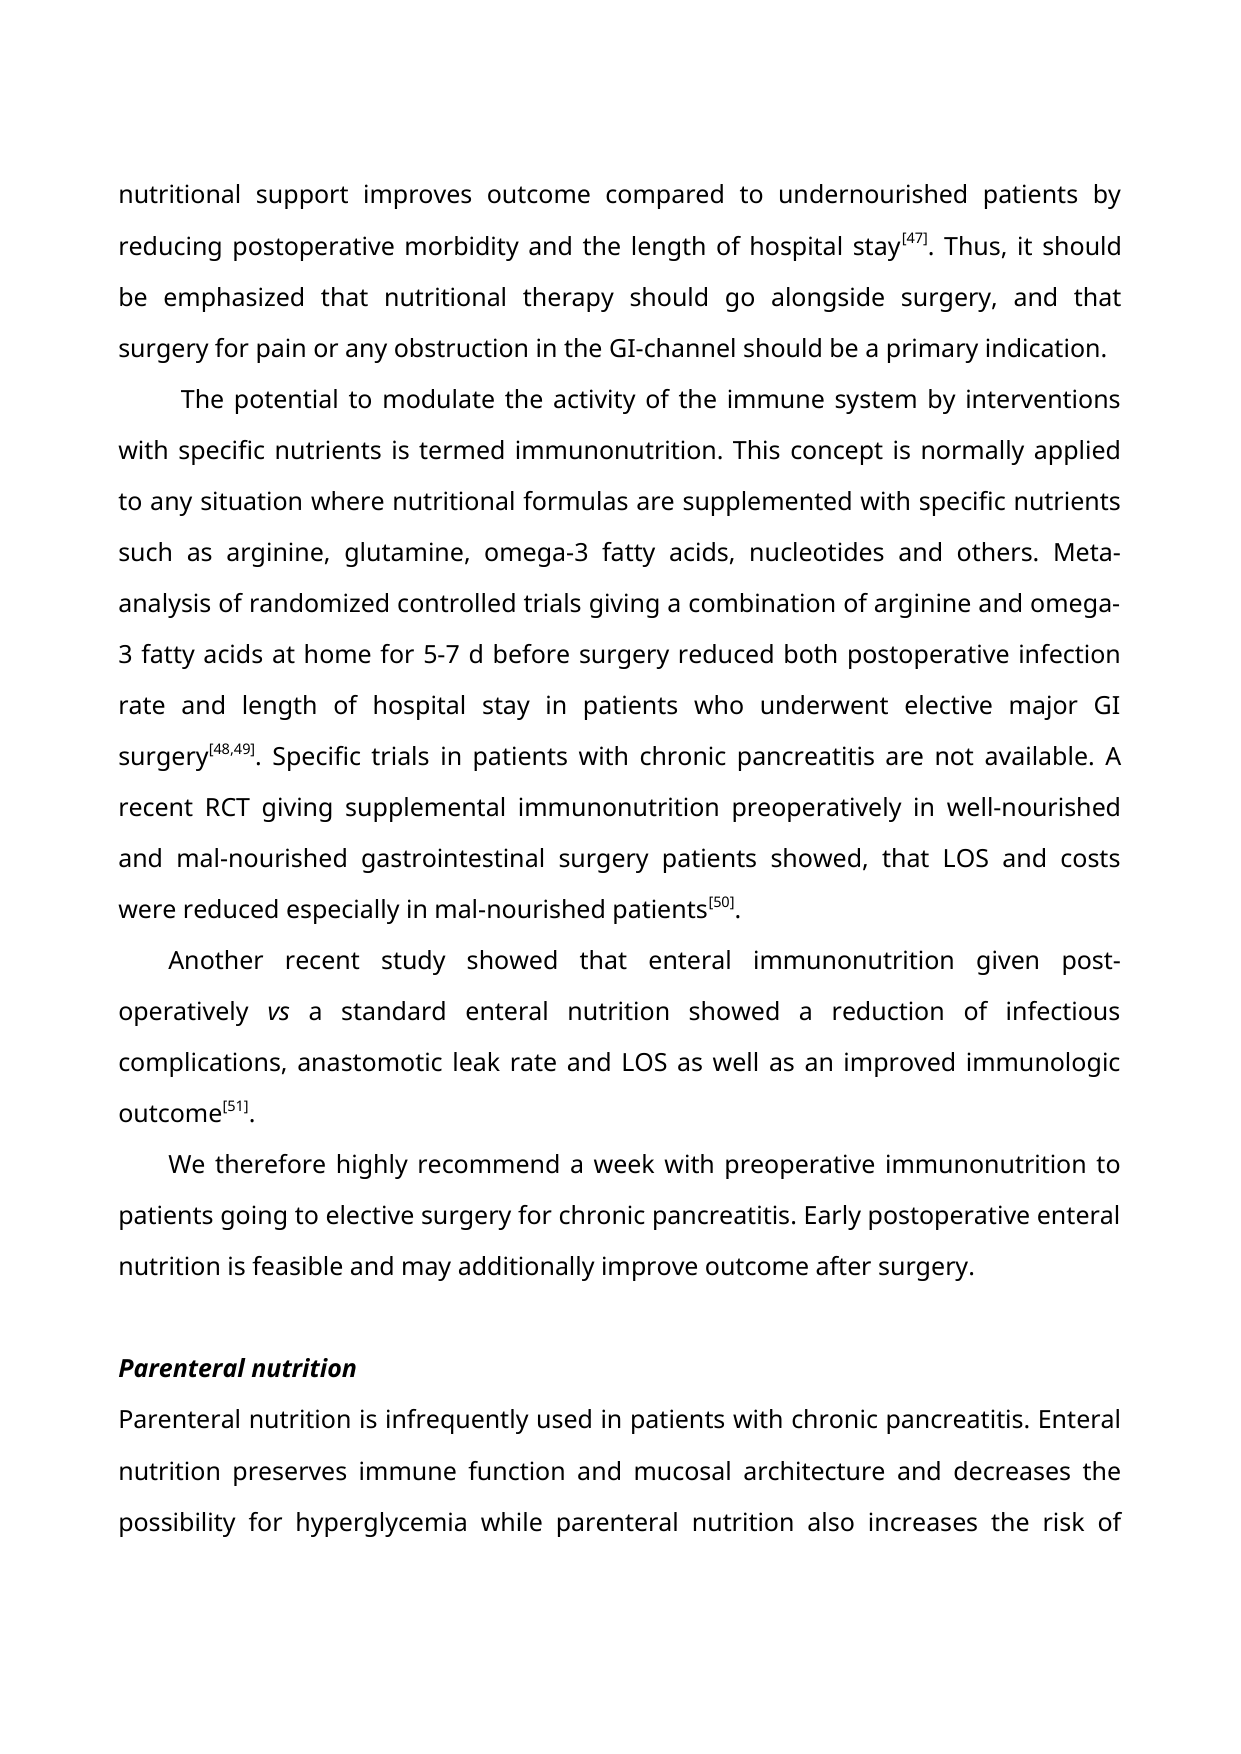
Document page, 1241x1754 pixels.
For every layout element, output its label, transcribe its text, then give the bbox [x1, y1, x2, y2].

text Another recent study showed that enteral immunonutrition given post-operatively vs a standard enteral nutrition showed a reduction of infectious complications, anastomotic leak rate and LOS as well as an improved immunologic outcome[51]. [118, 943, 1122, 1130]
text The potential to modulate the activity of the immune system by interventions with specific nutrients is termed immunonutrition. This concept is normally applied to any situation where nutritional formulas are supplemented with specific nutrients such as arginine, glutamine, omega-3 fatty acids, nucleotides and others. Meta-analysis of randomized controlled trials giving a combination of arginine and omega-3 fatty acids at home for 5-7 d before surgery reduced both postoperative infection rate and length of hospital stay in patients who underwent elective major GI surgery[48,49]. Specific trials in patients with chronic pancreatitis are not available. A recent RCT giving supplemental immunonutrition preoperatively in well-nourished and mal-nourished gastrointestinal surgery patients showed, that LOS and costs were reduced especially in mal-nourished patients[50]. [118, 381, 1122, 926]
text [118, 1402, 1122, 1538]
text We therefore highly recommend a week with preoperative immunonutrition to patients going to elective surgery for chronic pancreatitis. Early postoperative enteral nutrition is feasible and may additionally improve outcome after surgery. [118, 1147, 1122, 1283]
text Parenteral nutrition [118, 1351, 1122, 1385]
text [118, 177, 1122, 364]
